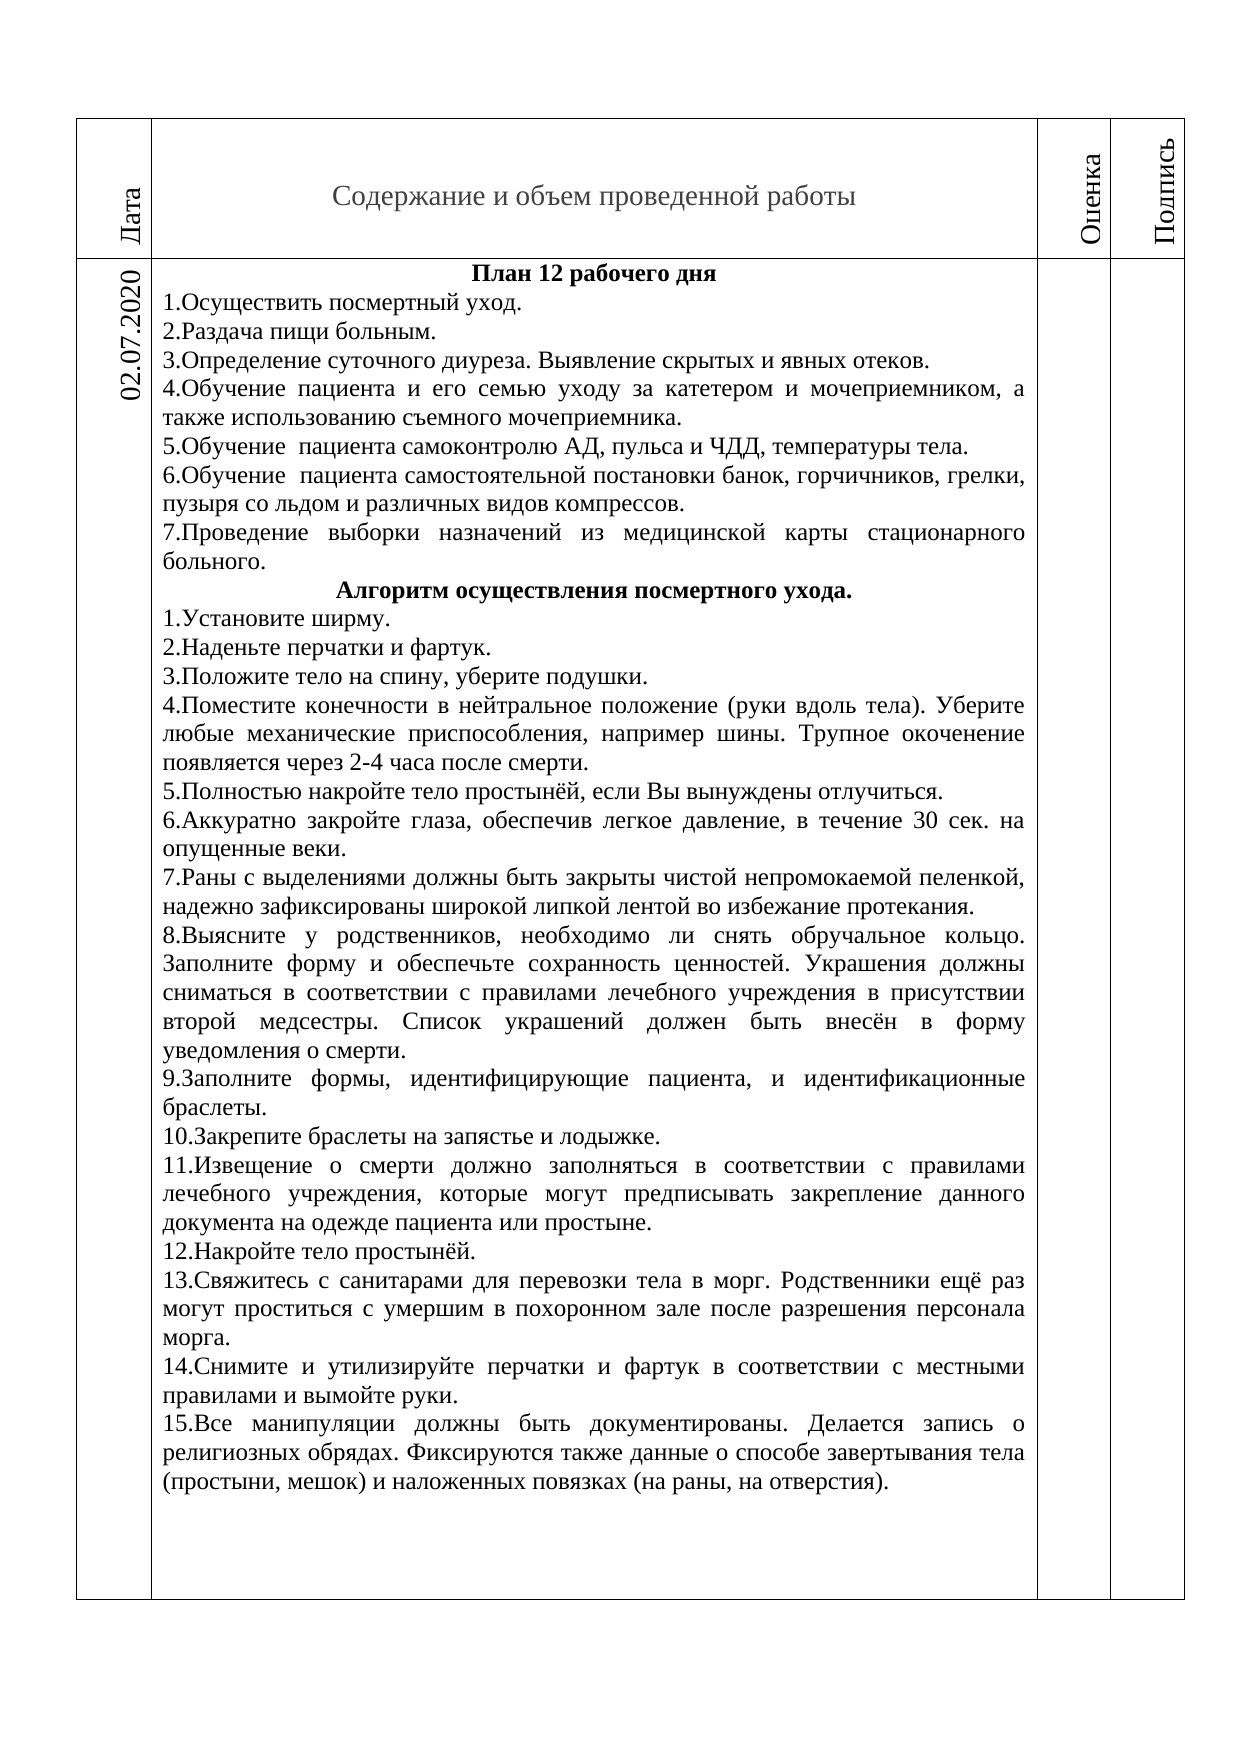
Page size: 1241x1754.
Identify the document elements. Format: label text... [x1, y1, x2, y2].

table_header Содержание и объем проведенной работы [152, 119, 1037, 257]
table_header Подпись [1111, 119, 1184, 257]
table_cell [1038, 259, 1110, 1599]
table_cell 02.07.2020 [77, 259, 151, 1599]
table_cell [1111, 259, 1184, 1599]
table_cell План 12 рабочего дня 1.Осуществить посмертный уход. 2.Раздача пищи больным. 3.Определение суточного диуреза. Выявление скрытых и явных отеков. 4.Обучение пациента и его семью уходу за катетером и мочеприемником, а также использованию съемного мочеприемника. 5.Обучение пациента самоконтролю АД, пульса и ЧДД, температуры тела. 6.Обучение пациента самостоятельной постановки банок, горчичников, грелки, пузыря со льдом и различных видов компрессов. 7.Проведение выборки назначений из медицинской карты стационарного больного. Алгоритм осуществления посмертного ухода. 1.Установите ширму. 2.Наденьте перчатки и фартук. 3.Положите тело на спину, уберите подушки. 4.Поместите конечности в нейтральное положение (руки вдоль тела). Уберите любые механические приспособления, например шины. Трупное окоченение появляется через 2-4 часа после смерти. 5.Полностью накройте тело простынёй, если Вы вынуждены отлучиться. 6.Аккуратно закройте глаза, обеспечив легкое давление, в течение 30 сек. на опущенные веки. 7.Раны с выделениями должны быть закрыты чистой непромокаемой пеленкой, надежно зафиксированы широкой липкой лентой во избежание протекания. 8.Выясните у родственников, необходимо ли снять обручальное кольцо. Заполните форму и обеспечьте сохранность ценностей. Украшения должны сниматься в соответствии с правилами лечебного учреждения в присутствии второй медсестры. Список украшений должен быть внесён в форму уведомления о смерти. 9.Заполните формы, идентифицирующие пациента, и идентификационные браслеты. 10.Закрепите браслеты на запястье и лодыжке. 11.Извещение о смерти должно заполняться в соответствии с правилами лечебного учреждения, которые могут предписывать закрепление данного документа на одежде пациента или простыне. 12.Накройте тело простынёй. 13.Свяжитесь с санитарами для перевозки тела в морг. Родственники ещё раз могут проститься с умершим в похоронном зале после разрешения персонала морга. 14.Снимите и утилизируйте перчатки и фартук в соответствии с местными правилами и вымойте руки. 15.Все манипуляции должны быть документированы. Делается запись о религиозных обрядах. Фиксируются также данные о способе завертывания тела (простыни, мешок) и наложенных повязках (на раны, на отверстия). [152, 259, 1037, 1599]
table_header Оценка [1038, 119, 1110, 257]
table_header Дата [77, 119, 151, 257]
